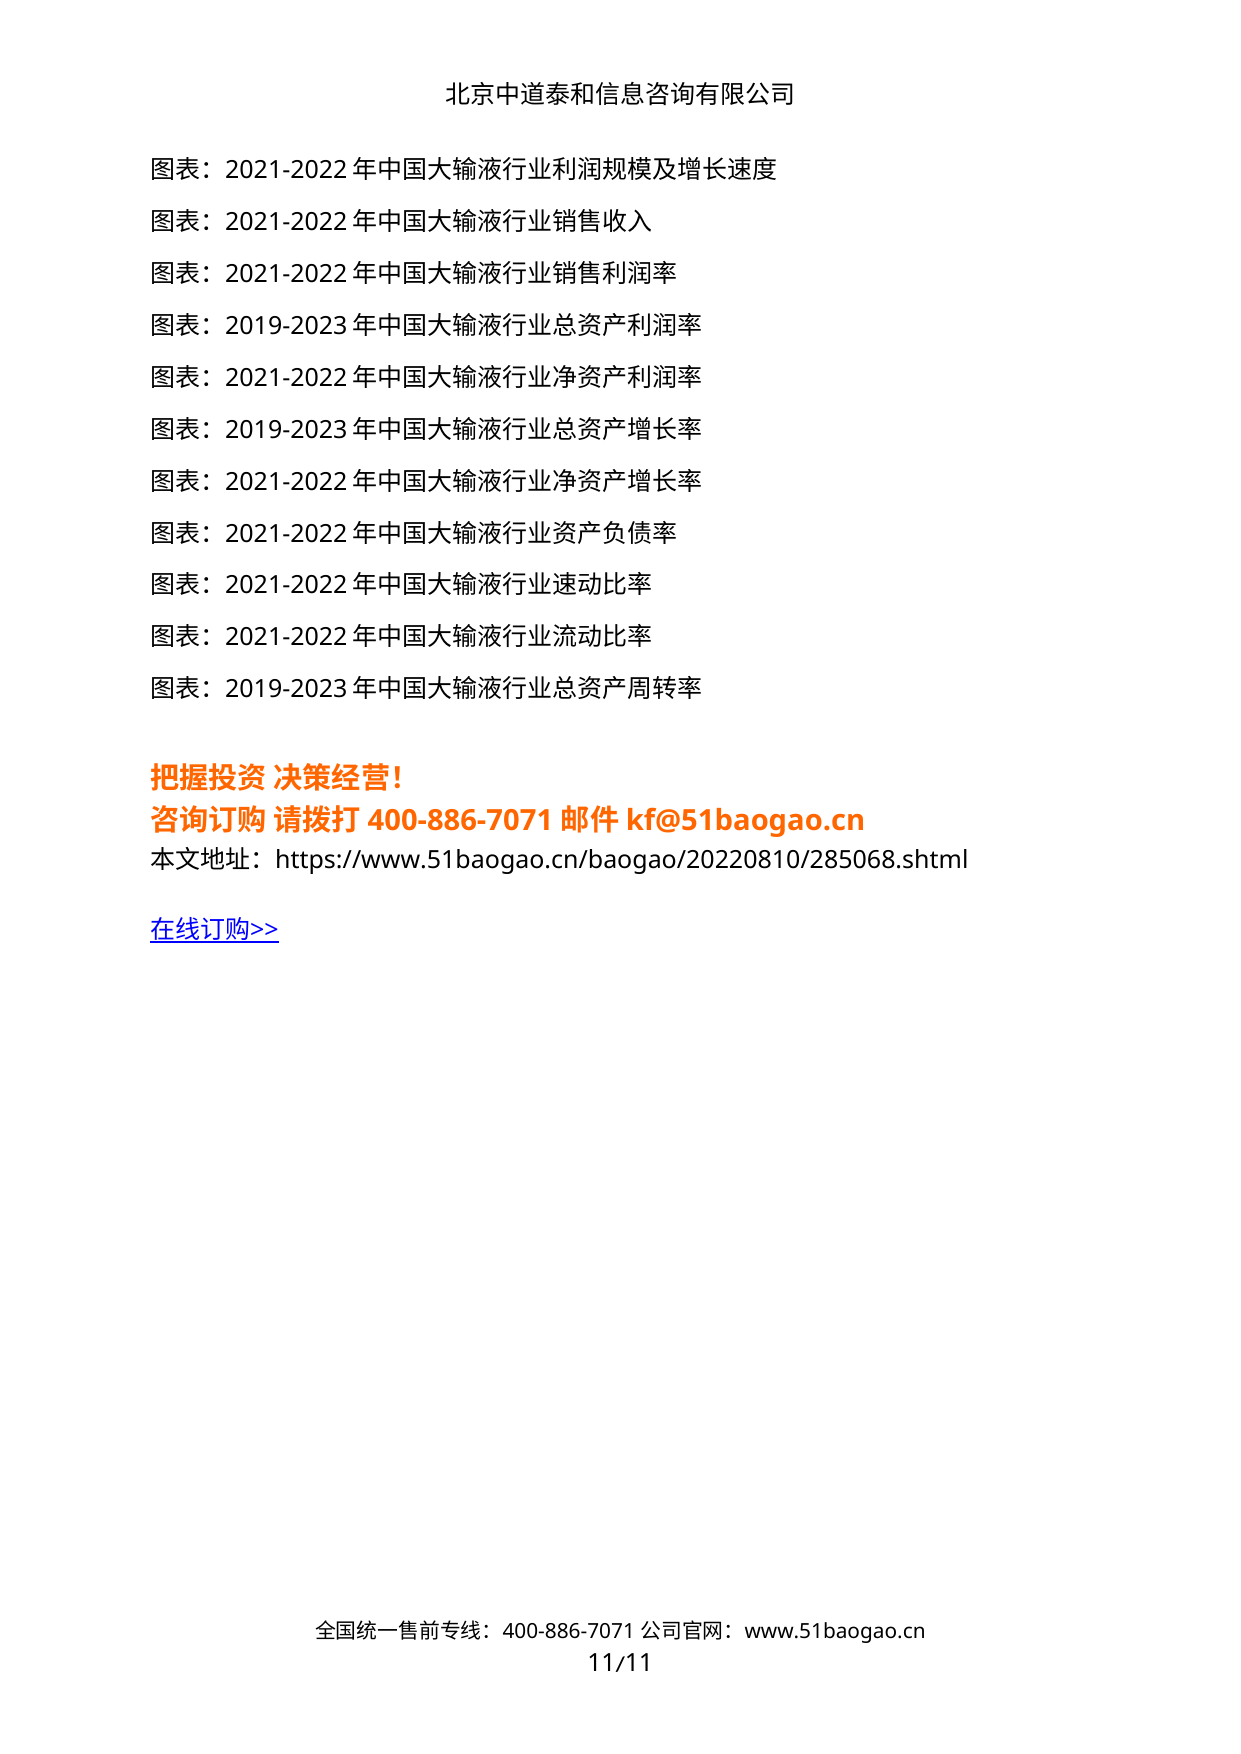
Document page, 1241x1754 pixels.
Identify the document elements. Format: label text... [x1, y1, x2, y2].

text 图表：2021-2022年中国大输液行业销售利润率 [150, 254, 1090, 290]
text 图表：2021-2022年中国大输液行业资产负债率 [150, 513, 1090, 549]
text 图表：2019-2023年中国大输液行业总资产周转率 [150, 669, 1090, 705]
text 把握投资 决策经营！咨询订购 请拨打 400-886-7071 邮件 kf@51baogao.cn本文地址：https://www.51baogao.cn/baogao/20220810/285068.shtml [150, 721, 1090, 876]
text 图表：2021-2022年中国大输液行业速动比率 [150, 565, 1090, 601]
text 图表：2021-2022年中国大输液行业净资产利润率 [150, 357, 1090, 394]
text 图表：2021-2022年中国大输液行业净资产增长率 [150, 461, 1090, 497]
text 图表：2019-2023年中国大输液行业总资产增长率 [150, 409, 1090, 446]
text 在线订购>> [150, 876, 1090, 946]
text 图表：2021-2022年中国大输液行业流动比率 [150, 617, 1090, 653]
text 图表：2021-2022年中国大输液行业销售收入 [150, 202, 1090, 238]
text 图表：2021-2022年中国大输液行业利润规模及增长速度 [150, 150, 1090, 186]
text 图表：2019-2023年中国大输液行业总资产利润率 [150, 306, 1090, 342]
